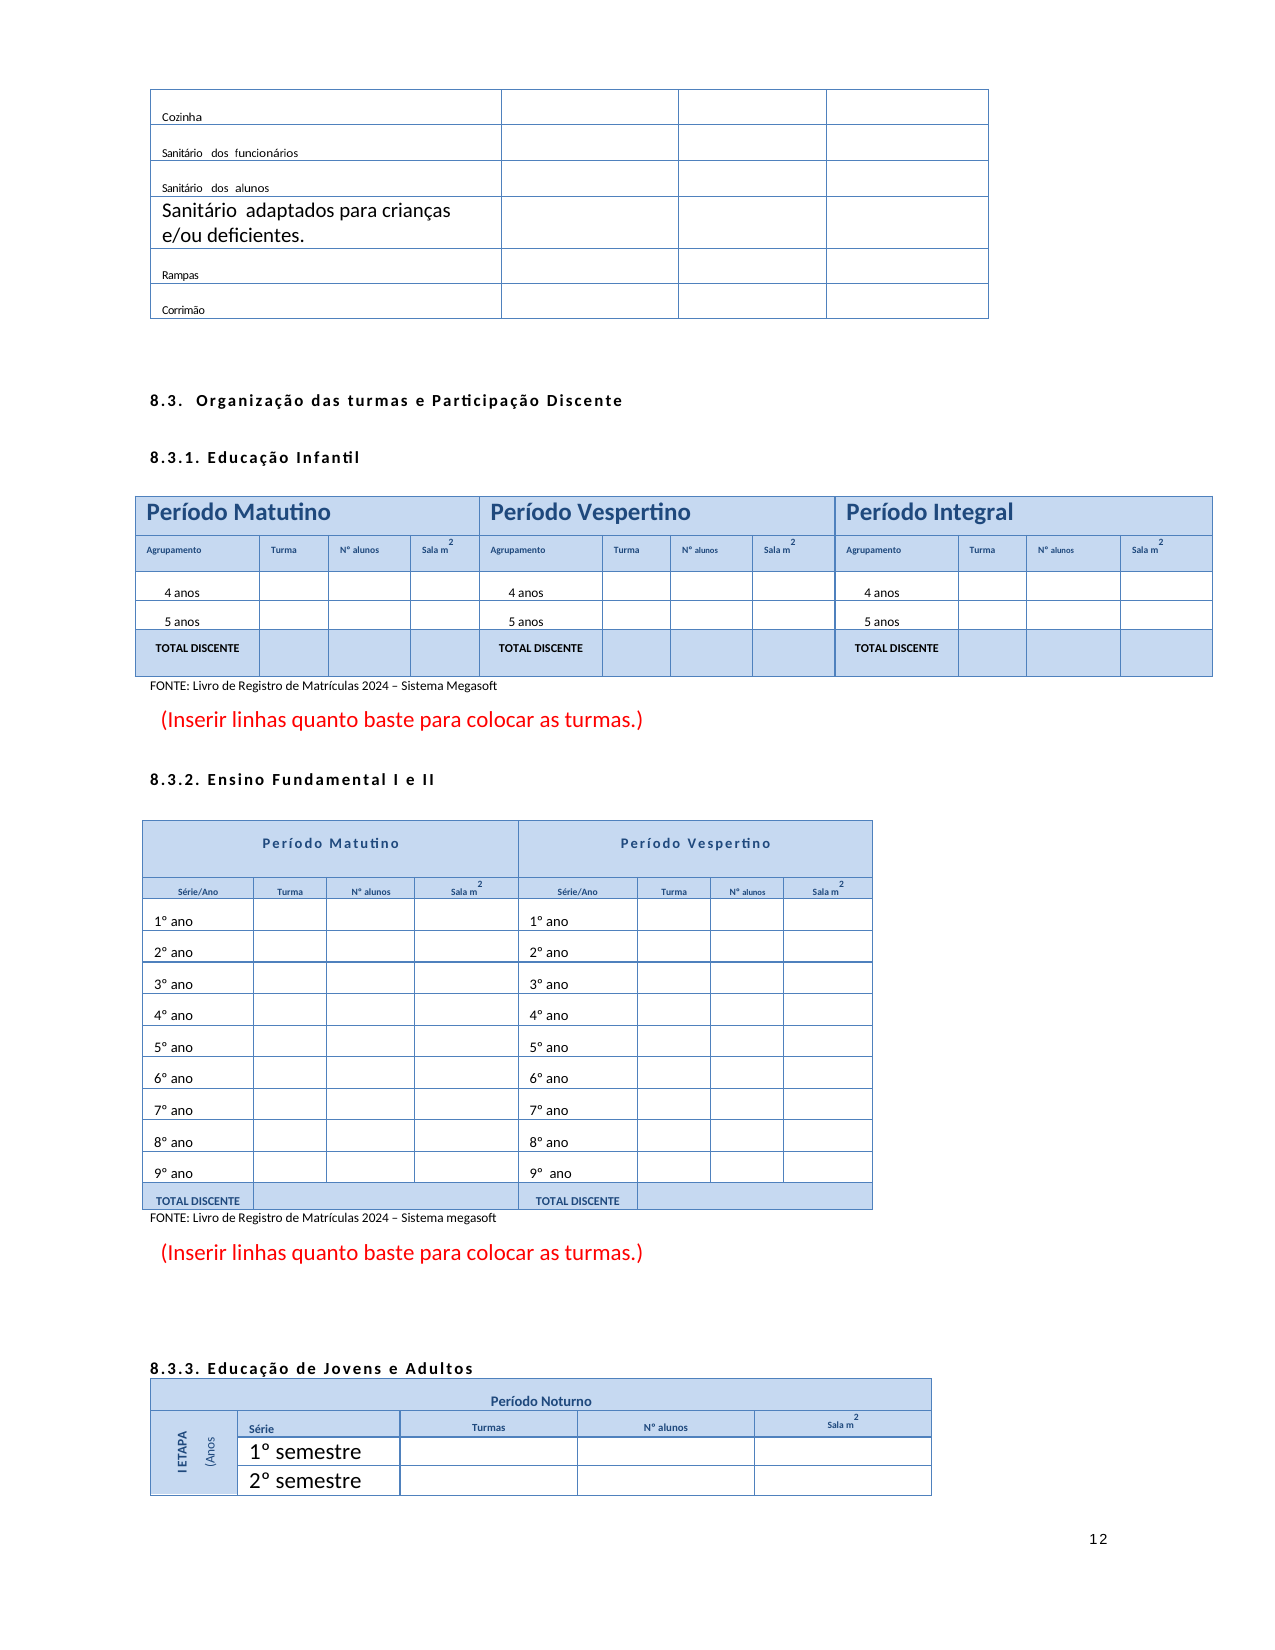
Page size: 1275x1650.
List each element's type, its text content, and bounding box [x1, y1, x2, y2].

table_cell [415, 1152, 518, 1182]
table_cell TOTAL DISCENTE [519, 1183, 637, 1209]
text (Inserir linhas quanto baste para colocar as turmas.) [150, 705, 1107, 733]
table_cell [1121, 601, 1212, 629]
table_cell Sala m2 [415, 878, 518, 898]
table_cell [753, 572, 834, 600]
table_cell [784, 994, 872, 1024]
table_cell [415, 931, 518, 961]
table_cell [679, 284, 826, 318]
table_cell [401, 1438, 577, 1465]
table_cell Turma [959, 536, 1026, 571]
table_cell [415, 1057, 518, 1088]
table_cell [254, 931, 326, 961]
table_cell [638, 899, 710, 930]
table_cell 9º ano [519, 1152, 637, 1182]
table_cell [679, 197, 826, 248]
table_cell [502, 284, 678, 318]
table_cell [1027, 601, 1120, 629]
table_header Período Noturno [151, 1379, 931, 1410]
table_cell [711, 1057, 783, 1088]
table_cell [638, 931, 710, 961]
table_cell Agrupamento [480, 536, 602, 571]
table_cell 5 anos [480, 601, 602, 629]
table_cell [327, 963, 414, 993]
table_cell TOTAL DISCENTE [836, 630, 958, 676]
table_cell 4 anos [836, 572, 958, 600]
table_cell [502, 125, 678, 160]
table_cell 1º ano [143, 899, 253, 930]
table_cell [679, 90, 826, 124]
table_cell 2º ano [143, 931, 253, 961]
table_cell [784, 899, 872, 930]
table_cell 5º ano [519, 1026, 637, 1056]
table_cell [254, 1183, 518, 1209]
table_cell Sanitário dos alunos [151, 161, 501, 196]
table_cell Nº alunos [327, 878, 414, 898]
subtitle 8.3.1. Educação Infantil [150, 432, 1107, 467]
subtitle 8.3. Organização das turmas e Participação Discente [150, 375, 1107, 411]
table_cell [327, 931, 414, 961]
table_cell 5º ano [143, 1026, 253, 1056]
table_cell [260, 572, 328, 600]
table_cell [327, 1089, 414, 1119]
table_cell [502, 90, 678, 124]
table_cell 2º semestre [238, 1466, 399, 1494]
table_cell [411, 630, 479, 676]
table_cell [411, 572, 479, 600]
table_cell [711, 931, 783, 961]
table_cell [578, 1466, 754, 1494]
table_cell 1º semestre [238, 1438, 399, 1465]
table_cell [329, 572, 410, 600]
table_cell [711, 1152, 783, 1182]
table_cell [603, 630, 670, 676]
table_cell [671, 572, 752, 600]
table_cell [502, 249, 678, 283]
table_cell [329, 601, 410, 629]
table_cell [755, 1438, 931, 1465]
table_cell [1121, 572, 1212, 600]
table_cell Nº alunos [671, 536, 752, 571]
table_cell [711, 1026, 783, 1056]
table_cell Sala m2 [784, 878, 872, 898]
table_cell [254, 1089, 326, 1119]
table_cell [327, 1152, 414, 1182]
table_cell [415, 899, 518, 930]
table_cell Sala m2 [1121, 536, 1212, 571]
text (Inserir linhas quanto baste para colocar as turmas.) [150, 1238, 1107, 1266]
subtitle 8.3.3. Educação de Jovens e Adultos [150, 1343, 1107, 1378]
table_cell 5 anos [136, 601, 259, 629]
table_cell [1027, 572, 1120, 600]
table_cell [603, 601, 670, 629]
table_cell [327, 1057, 414, 1088]
table_cell TOTAL DISCENTE [480, 630, 602, 676]
table_cell Agrupamento [136, 536, 259, 571]
table_cell Sala m2 [755, 1411, 931, 1436]
text FONTE: Livro de Registro de Matrículas 2024 – Sistema megasoft [150, 1210, 1107, 1238]
table_cell [260, 630, 328, 676]
table_cell I ETAPA (Anos Iniciais) [151, 1411, 237, 1494]
table_cell [327, 994, 414, 1024]
table_cell Série [238, 1411, 399, 1436]
table_cell 8º ano [519, 1120, 637, 1151]
table_cell Sanitário adaptados para crianças e/ou deficientes. [151, 197, 501, 248]
table_cell [254, 963, 326, 993]
table_cell [638, 1152, 710, 1182]
table_cell Série/Ano [519, 878, 637, 898]
table_cell 1º ano [519, 899, 637, 930]
table_header Período Integral [836, 497, 1212, 535]
table_cell [711, 1120, 783, 1151]
table_header Período Matutino [136, 497, 479, 535]
table_cell 4 anos [136, 572, 259, 600]
table_cell [711, 1089, 783, 1119]
table_cell [502, 197, 678, 248]
table_cell [638, 1057, 710, 1088]
table_cell Série/Ano [143, 878, 253, 898]
table_cell [327, 1120, 414, 1151]
table_cell [254, 1057, 326, 1088]
table_cell TOTAL DISCENTE [143, 1183, 253, 1209]
table_cell [679, 125, 826, 160]
table_cell [638, 1089, 710, 1119]
table_cell [638, 994, 710, 1024]
table_cell [1027, 630, 1120, 676]
table_cell [711, 963, 783, 993]
table_cell Turma [603, 536, 670, 571]
table_cell [401, 1466, 577, 1494]
table_cell [671, 601, 752, 629]
table_cell Turma [260, 536, 328, 571]
table_cell [638, 1120, 710, 1151]
table_cell Turmas [401, 1411, 577, 1436]
table_cell Nº alunos [578, 1411, 754, 1436]
table_cell [415, 994, 518, 1024]
table_cell [603, 572, 670, 600]
table_cell Cozinha [151, 90, 501, 124]
table_cell Sala m2 [753, 536, 834, 571]
table_cell 6º ano [143, 1057, 253, 1088]
table_cell [827, 125, 988, 160]
table_cell Sanitário dos funcionários [151, 125, 501, 160]
table_cell [254, 1026, 326, 1056]
table_cell Nº alunos [329, 536, 410, 571]
table_cell [711, 994, 783, 1024]
table_cell Turma [638, 878, 710, 898]
table_cell [327, 1026, 414, 1056]
table_cell 7º ano [519, 1089, 637, 1119]
table_cell [679, 161, 826, 196]
table_cell [638, 963, 710, 993]
table_cell 2º ano [519, 931, 637, 961]
table_cell [784, 963, 872, 993]
table_cell [959, 601, 1026, 629]
table_cell [638, 1026, 710, 1056]
table_cell 8º ano [143, 1120, 253, 1151]
table_cell [784, 1089, 872, 1119]
table_cell [827, 197, 988, 248]
text FONTE: Livro de Registro de Matrículas 2024 – Sistema Megasoft [150, 677, 1107, 705]
table_cell [415, 1026, 518, 1056]
table_cell [784, 1120, 872, 1151]
table_cell [254, 899, 326, 930]
table_cell [755, 1466, 931, 1494]
table_cell 4 anos [480, 572, 602, 600]
table_cell [753, 601, 834, 629]
table_cell Rampas [151, 249, 501, 283]
table_cell [827, 284, 988, 318]
table_cell 6º ano [519, 1057, 637, 1088]
table_cell [415, 1089, 518, 1119]
table_cell Nº alunos [711, 878, 783, 898]
table_cell 7º ano [143, 1089, 253, 1119]
table_cell [959, 630, 1026, 676]
table_cell [1121, 630, 1212, 676]
table_cell [578, 1438, 754, 1465]
table_cell [784, 931, 872, 961]
table_cell [415, 963, 518, 993]
table_cell [827, 161, 988, 196]
table_cell Corrimão [151, 284, 501, 318]
table_cell [711, 899, 783, 930]
table_cell 5 anos [836, 601, 958, 629]
table_cell Nº alunos [1027, 536, 1120, 571]
table_cell [254, 994, 326, 1024]
subtitle 8.3.2. Ensino Fundamental I e II [150, 754, 1107, 790]
table_cell Sala m2 [411, 536, 479, 571]
table_cell 9º ano [143, 1152, 253, 1182]
table_cell [827, 90, 988, 124]
table_cell [959, 572, 1026, 600]
table_cell [784, 1152, 872, 1182]
table_cell TOTAL DISCENTE [136, 630, 259, 676]
table_cell 3º ano [519, 963, 637, 993]
table_cell [327, 899, 414, 930]
table_cell [784, 1057, 872, 1088]
table_cell [753, 630, 834, 676]
table_cell 4º ano [143, 994, 253, 1024]
table_header Período Vespertino [480, 497, 834, 535]
table_cell [638, 1183, 872, 1209]
table_cell [254, 1120, 326, 1151]
table_cell [411, 601, 479, 629]
table_cell [502, 161, 678, 196]
table_cell [827, 249, 988, 283]
table_cell Agrupamento [836, 536, 958, 571]
table_cell 3º ano [143, 963, 253, 993]
table_header Período Matutino [143, 821, 518, 877]
table_cell [415, 1120, 518, 1151]
table_cell [784, 1026, 872, 1056]
table_cell Turma [254, 878, 326, 898]
table_cell [679, 249, 826, 283]
table_cell [260, 601, 328, 629]
table_cell [254, 1152, 326, 1182]
table_header Período Vespertino [519, 821, 872, 877]
table_cell [329, 630, 410, 676]
table_cell 4º ano [519, 994, 637, 1024]
table_cell [671, 630, 752, 676]
